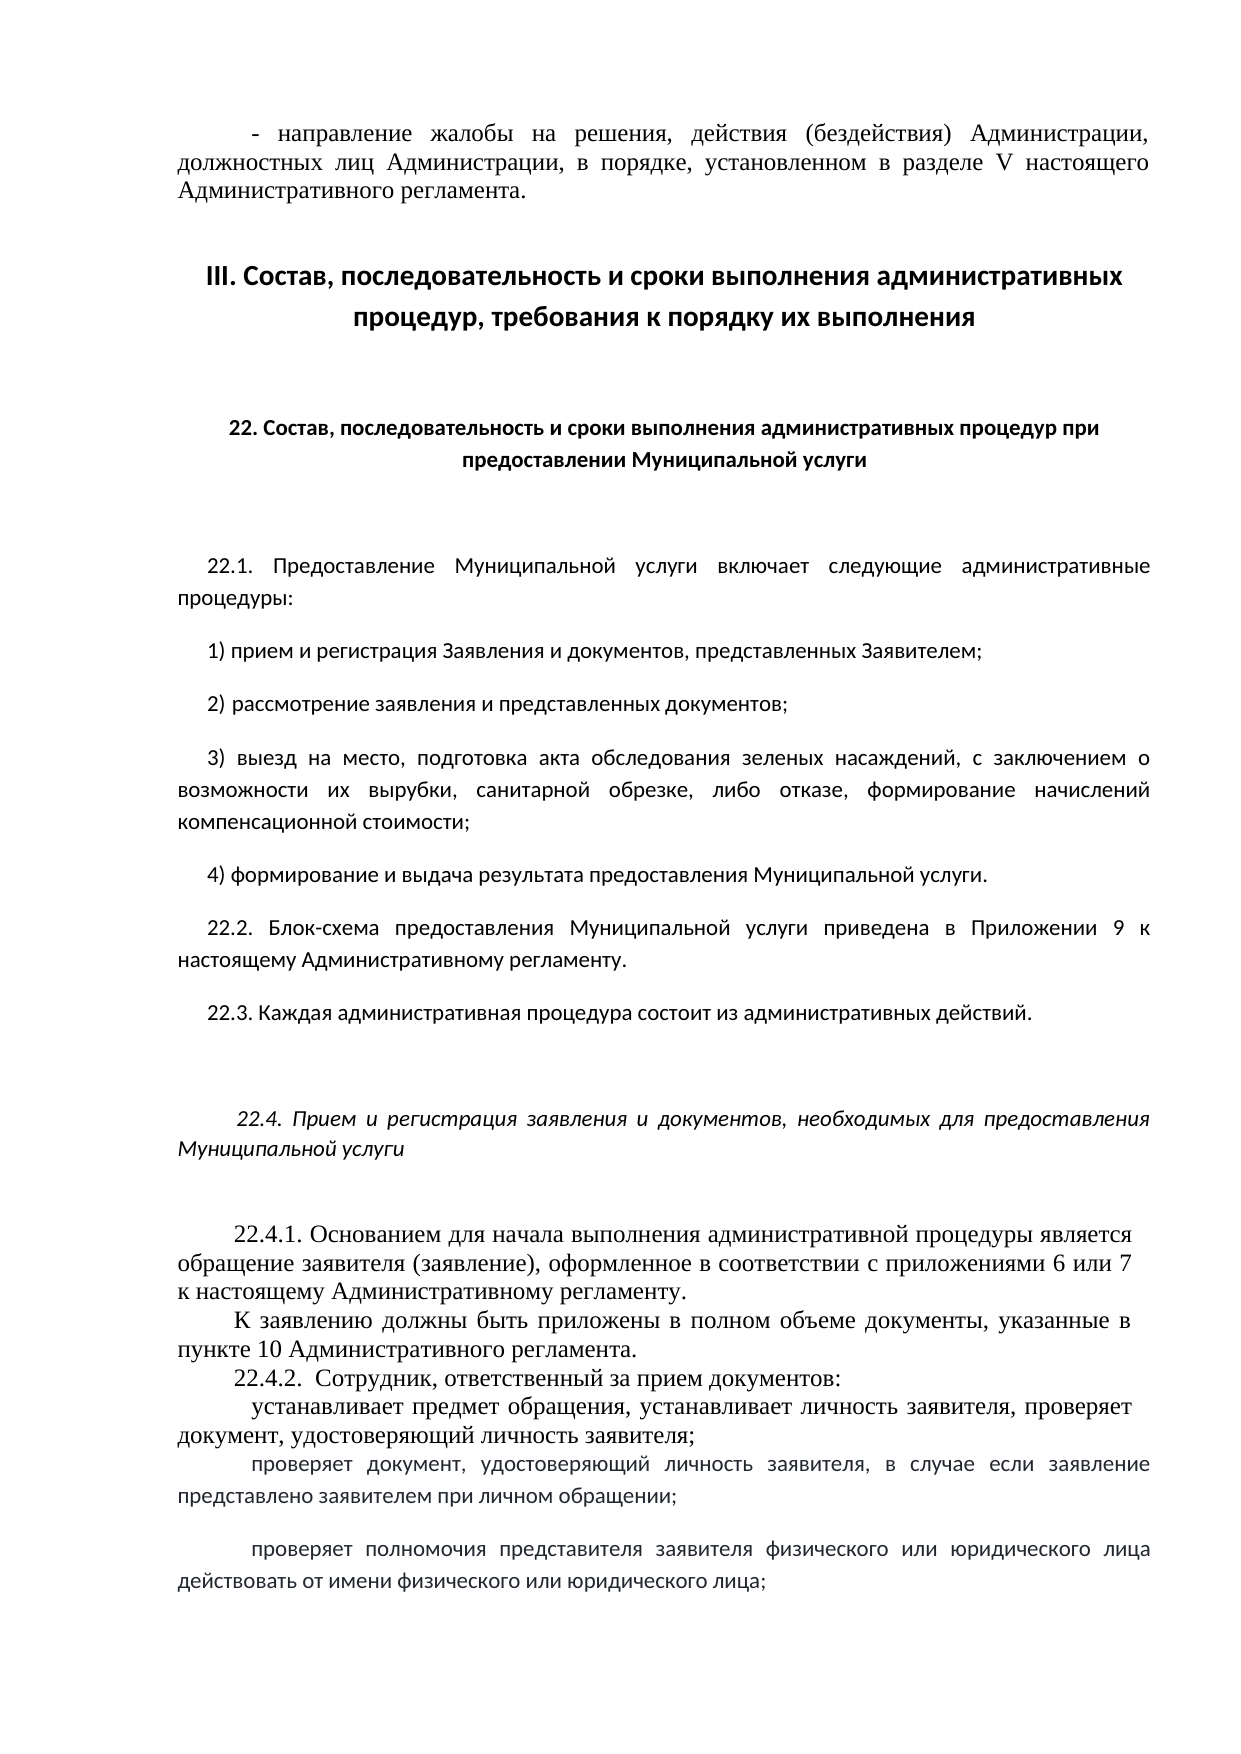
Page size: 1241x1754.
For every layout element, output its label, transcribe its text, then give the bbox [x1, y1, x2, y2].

text 22.2. Блок-схема предоставления Муниципальной услуги приведена в Приложении 9 к настоящему Административному регламенту. [177, 913, 1152, 973]
text 22. Состав, последовательность и сроки выполнения административных процедур при предоставлении Муниципальной услуги [177, 413, 1152, 473]
text - направление жалобы на решения, действия (бездействия) Администрации, должностных лиц Администрации, в порядке, установленном в разделе V настоящего Административного регламента. [177, 118, 1149, 204]
text 4) формирование и выдача результата предоставления Муниципальной услуги. [177, 860, 1152, 888]
text проверяет полномочия представителя заявителя физического или юридического лица действовать от имени физического или юридического лица; [177, 1534, 1152, 1594]
text 1) прием и регистрация Заявления и документов, представленных Заявителем; [177, 637, 1152, 664]
list устанавливает предмет обращения, устанавливает личность заявителя, проверяет документ, удостоверяющий личность заявителя; [177, 1391, 1133, 1449]
text 22.3. Каждая административная процедура состоит из административных действий. [177, 998, 1152, 1026]
text 22.4.1. Основанием для начала выполнения административной процедуры является обращение заявителя (заявление), оформленное в соответствии с приложениями 6 или 7 к настоящему Административному регламенту. [177, 1219, 1133, 1305]
text 22.4.2. Сотрудник, ответственный за прием документов: [177, 1363, 1152, 1391]
text 22.4. Прием и регистрация заявления и документов, необходимых для предоставления Муниципальной услуги [177, 1104, 1152, 1162]
text 2) рассмотрение заявления и представленных документов; [177, 689, 1152, 718]
text 3) выезд на место, подготовка акта обследования зеленых насаждений, с заключением о возможности их вырубки, санитарной обрезке, либо отказе, формирование начислений компенсационной стоимости; [177, 743, 1152, 835]
text 22.1. Предоставление Муниципальной услуги включает следующие административные процедуры: [177, 551, 1152, 612]
text III. Состав, последовательность и сроки выполнения административных процедур, требования к порядку их выполнения [177, 257, 1152, 334]
text К заявлению должны быть приложены в полном объеме документы, указанные в пункте 10 Административного регламента. [177, 1305, 1132, 1363]
text проверяет документ, удостоверяющий личность заявителя, в случае если заявление представлено заявителем при личном обращении; [177, 1449, 1152, 1509]
